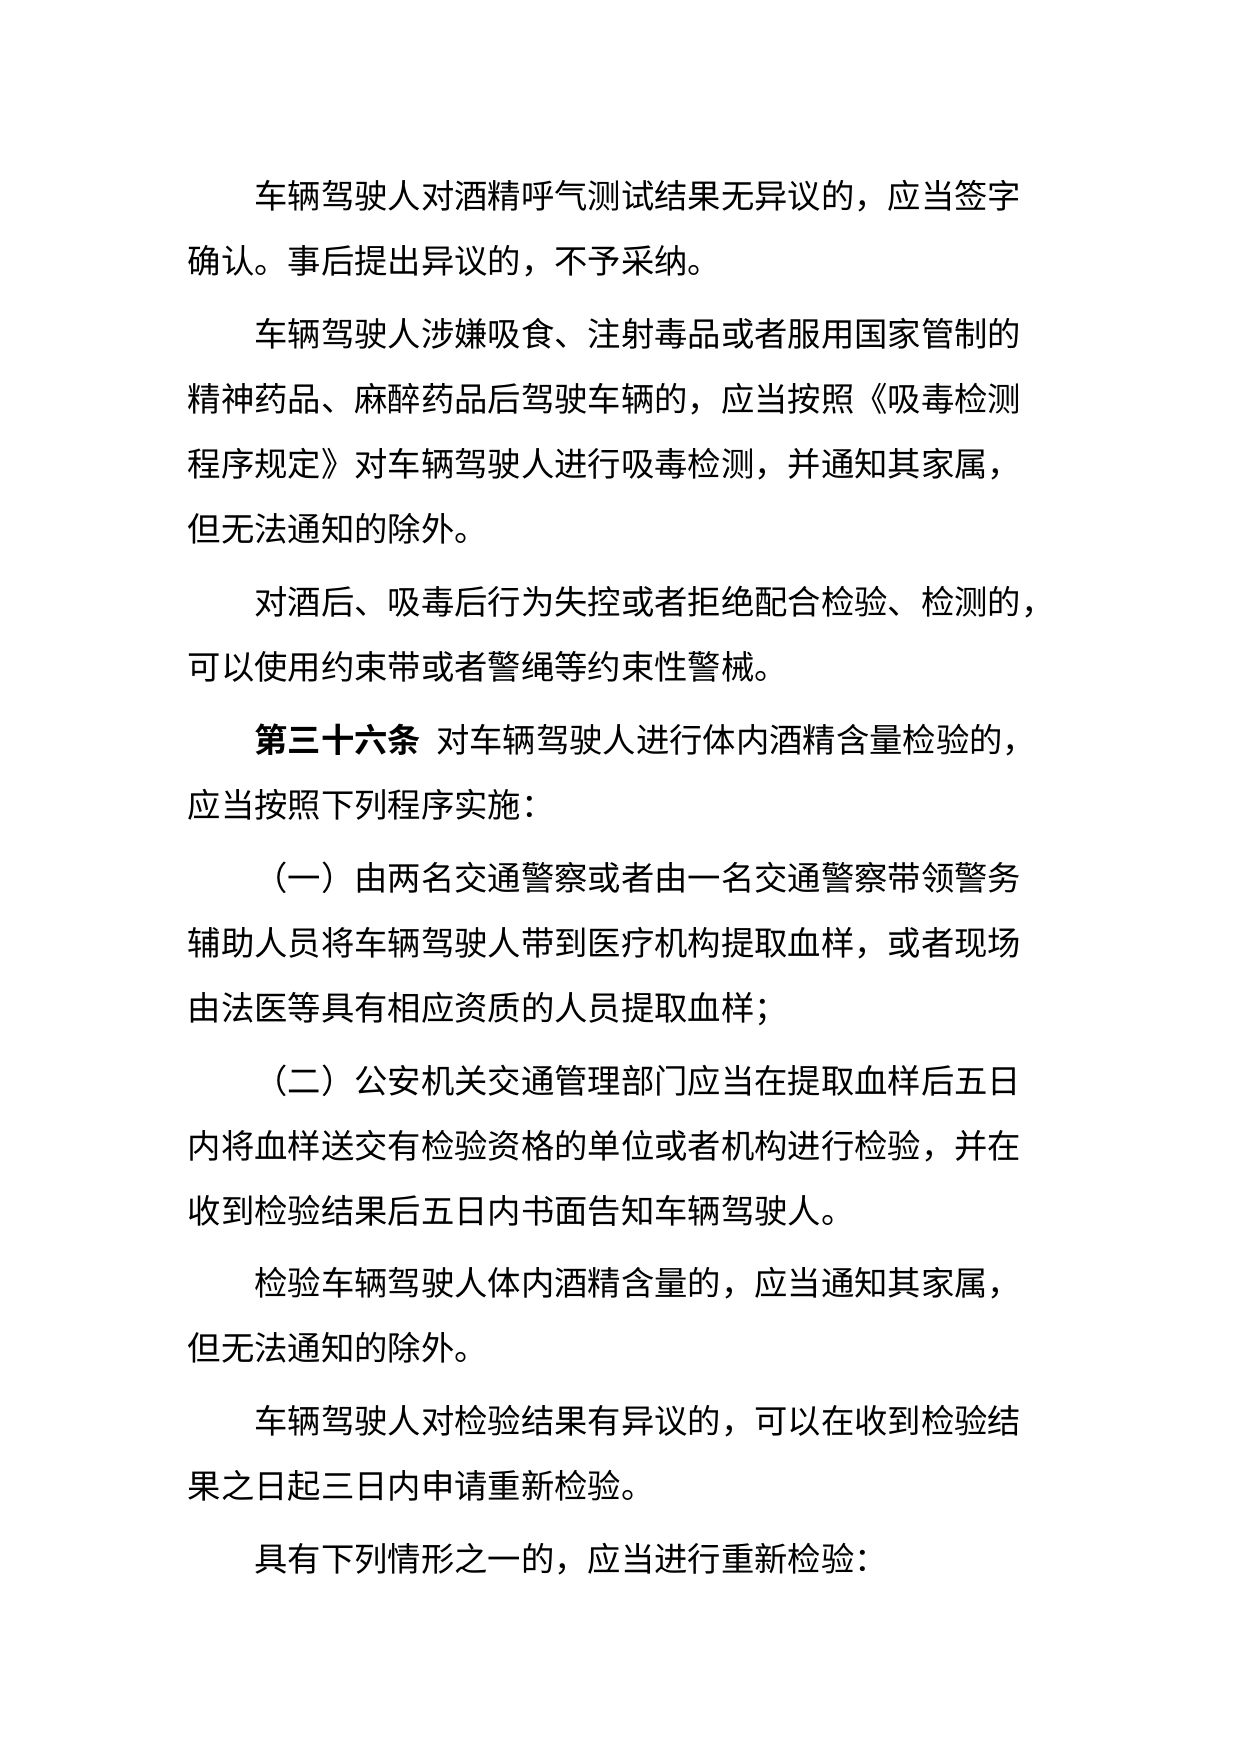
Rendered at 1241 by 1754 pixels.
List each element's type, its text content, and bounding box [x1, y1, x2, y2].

text 车辆驾驶人涉嫌吸食、注射毒品或者服用国家管制的精神药品、麻醉药品后驾驶车辆的，应当按照《吸毒检测程序规定》对车辆驾驶人进行吸毒检测，并通知其家属，但无法通知的除外。 [187, 300, 1053, 560]
text 对酒后、吸毒后行为失控或者拒绝配合检验、检测的，可以使用约束带或者警绳等约束性警械。 [187, 568, 1053, 698]
text 车辆驾驶人对检验结果有异议的，可以在收到检验结果之日起三日内申请重新检验。 [187, 1387, 1053, 1517]
text （二）公安机关交通管理部门应当在提取血样后五日内将血样送交有检验资格的单位或者机构进行检验，并在收到检验结果后五日内书面告知车辆驾驶人。 [187, 1046, 1053, 1241]
text 检验车辆驾驶人体内酒精含量的，应当通知其家属，但无法通知的除外。 [187, 1249, 1053, 1379]
text 第三十六条 对车辆驾驶人进行体内酒精含量检验的，应当按照下列程序实施： [187, 705, 1053, 835]
text 具有下列情形之一的，应当进行重新检验： [187, 1524, 1053, 1589]
text 车辆驾驶人对酒精呼气测试结果无异议的，应当签字确认。事后提出异议的，不予采纳。 [187, 162, 1053, 292]
text （一）由两名交通警察或者由一名交通警察带领警务辅助人员将车辆驾驶人带到医疗机构提取血样，或者现场由法医等具有相应资质的人员提取血样； [187, 843, 1053, 1038]
